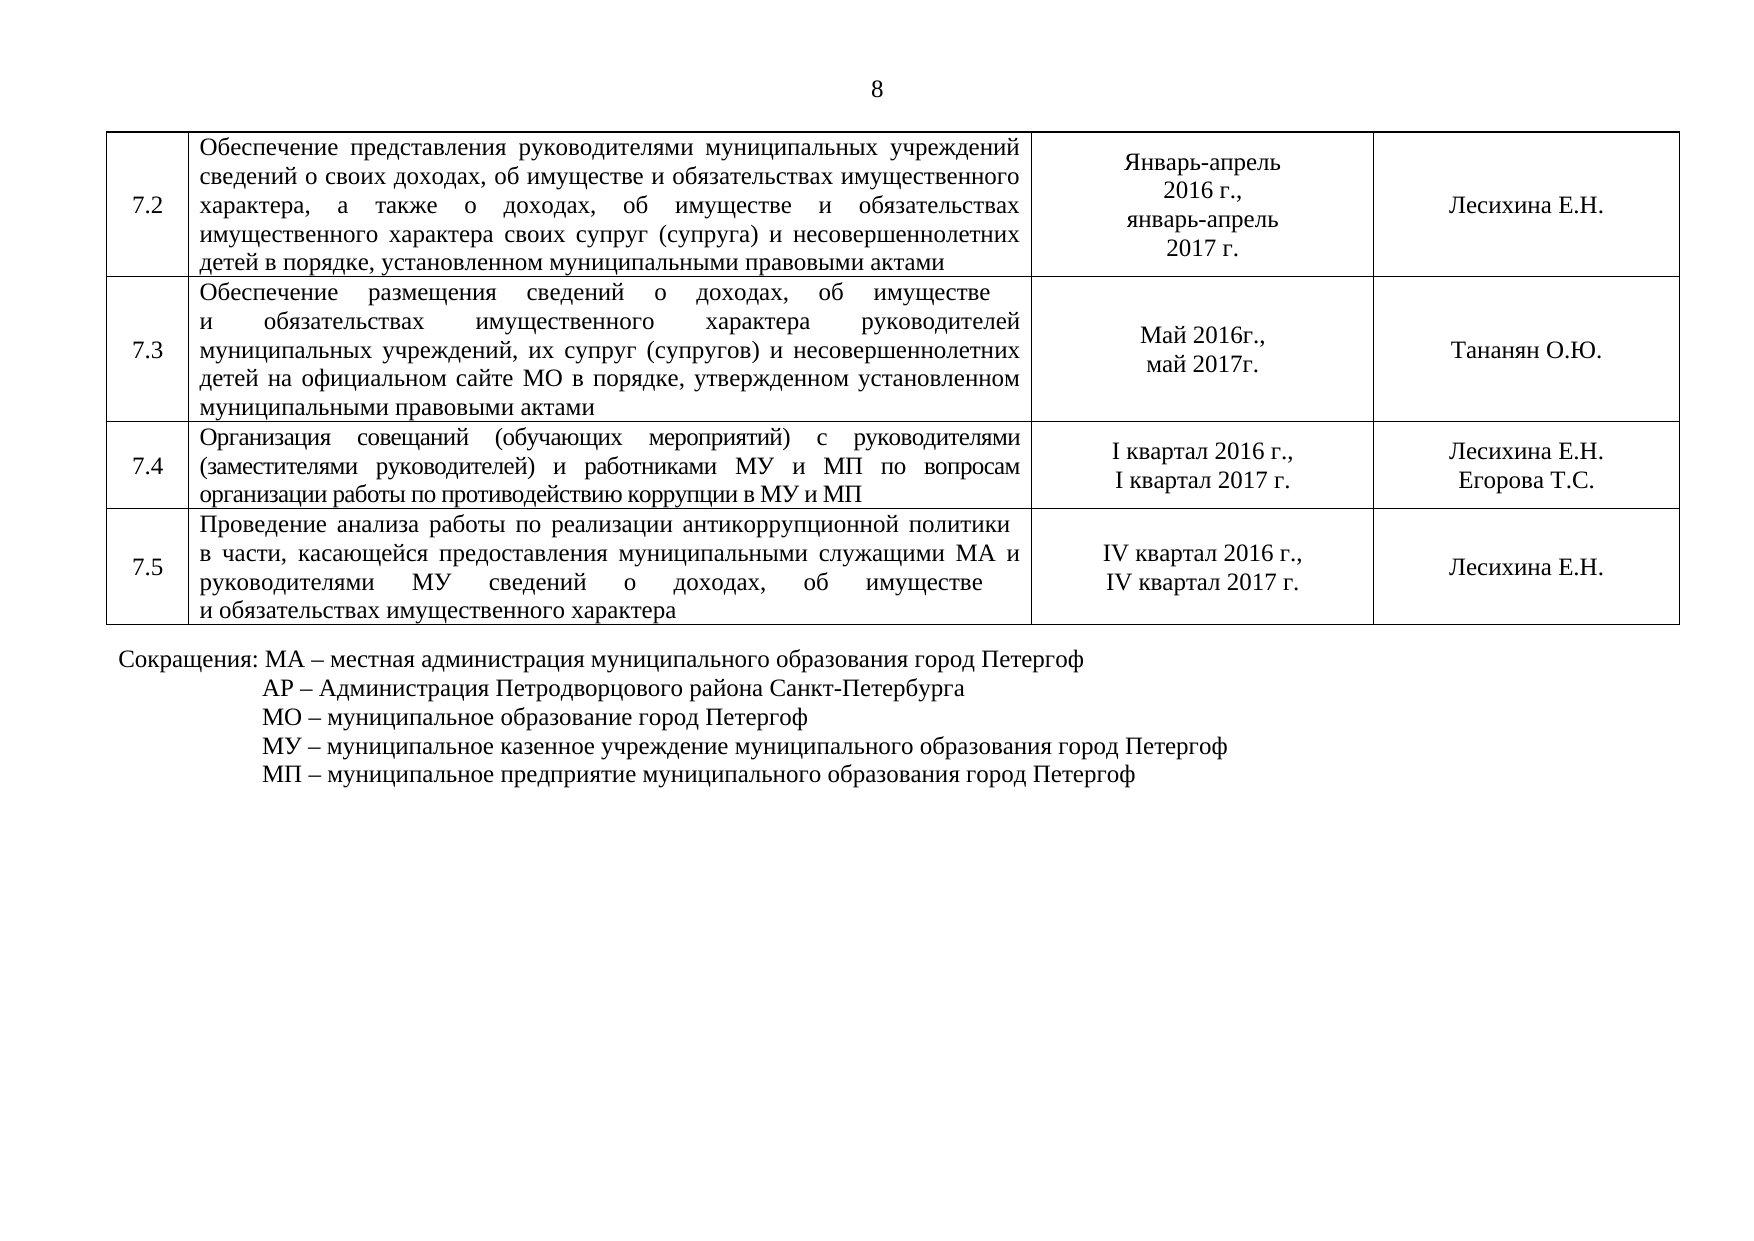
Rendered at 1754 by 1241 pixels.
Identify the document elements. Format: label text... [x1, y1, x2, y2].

text АР – Администрация Петродворцового района Санкт-Петербурга [118, 673, 1636, 702]
table_cell Лесихина Е.Н. Егорова Т.С. [1374, 422, 1679, 508]
text МО – муниципальное образование город Петергоф [118, 702, 1636, 731]
table_cell 7.2 [107, 133, 188, 276]
table_cell Лесихина Е.Н. [1374, 133, 1679, 276]
text Сокращения: МА – местная администрация муниципального образования город Петергоф [118, 644, 1636, 673]
table_cell Обеспечение представления руководителями муниципальных учреждений сведений о своих доходах, об имуществе и обязательствах имущественного характера, а также о доходах, об имуществе и обязательствах имущественного характера своих супруг (супруга) и несовершеннолетних детей в порядке, установленном муниципальными правовыми актами [189, 133, 1031, 276]
table_cell IV квартал 2016 г., IV квартал 2017 г. [1032, 509, 1373, 624]
table_cell I квартал 2016 г., I квартал 2017 г. [1032, 422, 1373, 508]
table_cell Обеспечение размещения сведений о доходах, об имуществе и обязательствах имущественного характера руководителей муниципальных учреждений, их супруг (супругов) и несовершеннолетних детей на официальном сайте МО в порядке, утвержденном установленном муниципальными правовыми актами [189, 277, 1031, 421]
table_cell 7.4 [107, 422, 188, 508]
table_cell Организация совещаний (обучающих мероприятий) с руководителями (заместителями руководителей) и работниками МУ и МП по вопросам организации работы по противодействию коррупции в МУ и МП [189, 422, 1031, 508]
text МУ – муниципальное казенное учреждение муниципального образования город Петергоф [118, 731, 1636, 759]
table_cell Январь-апрель 2016 г., январь-апрель 2017 г. [1032, 133, 1373, 276]
table_cell 7.5 [107, 509, 188, 624]
table_cell Лесихина Е.Н. [1374, 509, 1679, 624]
table_cell 7.3 [107, 277, 188, 421]
text МП – муниципальное предприятие муниципального образования город Петергоф [118, 759, 1636, 788]
table_cell Тананян О.Ю. [1374, 277, 1679, 421]
table_cell Проведение анализа работы по реализации антикоррупционной политики в части, касающейся предоставления муниципальными служащими МА и руководителями МУ сведений о доходах, об имуществе и обязательствах имущественного характера [189, 509, 1031, 624]
table_cell Май 2016г., май 2017г. [1032, 277, 1373, 421]
